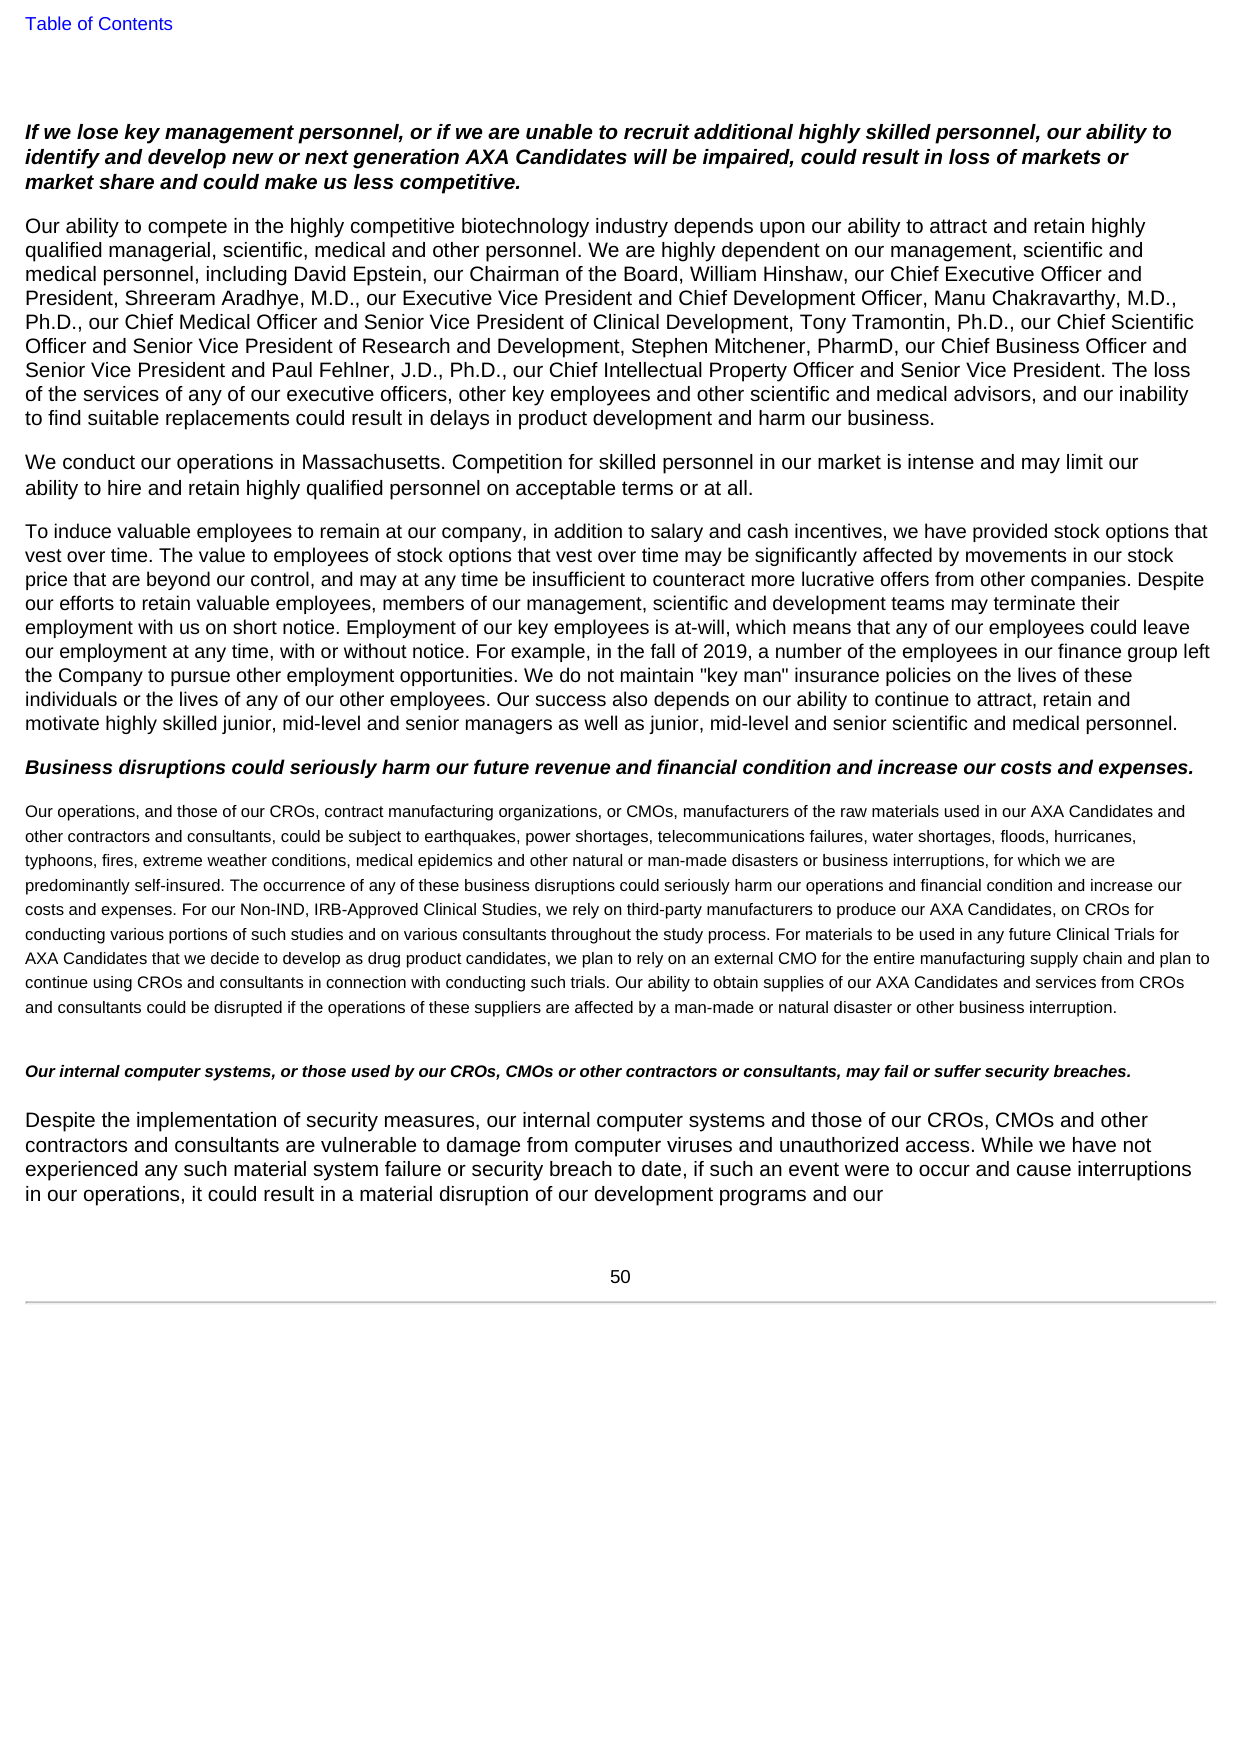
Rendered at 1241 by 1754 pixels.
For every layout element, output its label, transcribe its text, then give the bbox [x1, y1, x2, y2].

text Despite the implementation of security measures, our internal computer systems and those of our CROs, CMOs and other contractors and consultants are vulnerable to damage from computer viruses and unauthorized access. While we have not experienced any such material system failure or security breach to date, if such an event were to occur and cause interruptions in our operations, it could result in a material disruption of our development programs and our [25, 1108, 1213, 1205]
text Our internal computer systems, or those used by our CROs, CMOs or other contractors or consultants, may fail or suffer security breaches. [25, 1062, 1213, 1081]
text 50 [25, 1265, 1215, 1287]
text Our operations, and those of our CROs, contract manufacturing organizations, or CMOs, manufacturers of the raw materials used in our AXA Candidates and other contractors and consultants, could be subject to earthquakes, power shortages, telecommunications failures, water shortages, floods, hurricanes, typhoons, fires, extreme weather conditions, medical epidemics and other natural or man-made disasters or business interruptions, for which we are predominantly self-insured. The occurrence of any of these business disruptions could seriously harm our operations and financial condition and increase our costs and expenses. For our Non-IND, IRB-Approved Clinical Studies, we rely on third-party manufacturers to produce our AXA Candidates, on CROs for conducting various portions of such studies and on various consultants throughout the study process. For materials to be used in any future Clinical Trials for AXA Candidates that we decide to develop as drug product candidates, we plan to rely on an external CMO for the entire manufacturing supply chain and plan to continue using CROs and consultants in connection with conducting such trials. Our ability to obtain supplies of our AXA Candidates and services from CROs and consultants could be disrupted if the operations of these suppliers are affected by a man-made or natural disaster or other business interruption. [25, 802, 1213, 1017]
text If we lose key management personnel, or if we are unable to recruit additional highly skilled personnel, our ability to identify and develop new or next generation AXA Candidates will be impaired, could result in loss of markets or market share and could make us less competitive. [25, 120, 1194, 193]
text To induce valuable employees to remain at our company, in addition to salary and cash incentives, we have provided stock options that vest over time. The value to employees of stock options that vest over time may be significantly affected by movements in our stock price that are beyond our control, and may at any time be insufficient to counteract more lucrative offers from other companies. Despite our efforts to retain valuable employees, members of our management, scientific and development teams may terminate their employment with us on short notice. Employment of our key employees is at-will, which means that any of our employees could leave our employment at any time, with or without notice. For example, in the fall of 2019, a number of the employees in our finance group left the Company to pursue other employment opportunities. We do not maintain "key man" insurance policies on the lives of these individuals or the lives of any of our other employees. Our success also depends on our ability to continue to attract, retain and motivate highly skilled junior, mid-level and senior managers as well as junior, mid-level and senior scientific and medical personnel. [25, 520, 1211, 735]
text Business disruptions could seriously harm our future revenue and financial condition and increase our costs and expenses. [25, 756, 1213, 778]
picture [23, 1298, 1217, 1306]
text We conduct our operations in Massachusetts. Competition for skilled personnel in our market is intense and may limit our ability to hire and retain highly qualified personnel on acceptable terms or at all. [25, 450, 1184, 499]
text Our ability to compete in the highly competitive biotechnology industry depends upon our ability to attract and retain highly qualified managerial, scientific, medical and other personnel. We are highly dependent on our management, scientific and medical personnel, including David Epstein, our Chairman of the Board, William Hinshaw, our Chief Executive Officer and President, Shreeram Aradhye, M.D., our Executive Vice President and Chief Development Officer, Manu Chakravarthy, M.D., Ph.D., our Chief Medical Officer and Senior Vice President of Clinical Development, Tony Tramontin, Ph.D., our Chief Scientific Officer and Senior Vice President of Research and Development, Stephen Mitchener, PharmD, our Chief Business Officer and Senior Vice President and Paul Fehlner, J.D., Ph.D., our Chief Intellectual Property Officer and Senior Vice President. The loss of the services of any of our executive officers, other key employees and other scientific and medical advisors, and our inability to find suitable replacements could result in delays in product development and harm our business. [25, 214, 1209, 429]
text Table of Contents [25, 13, 1213, 34]
